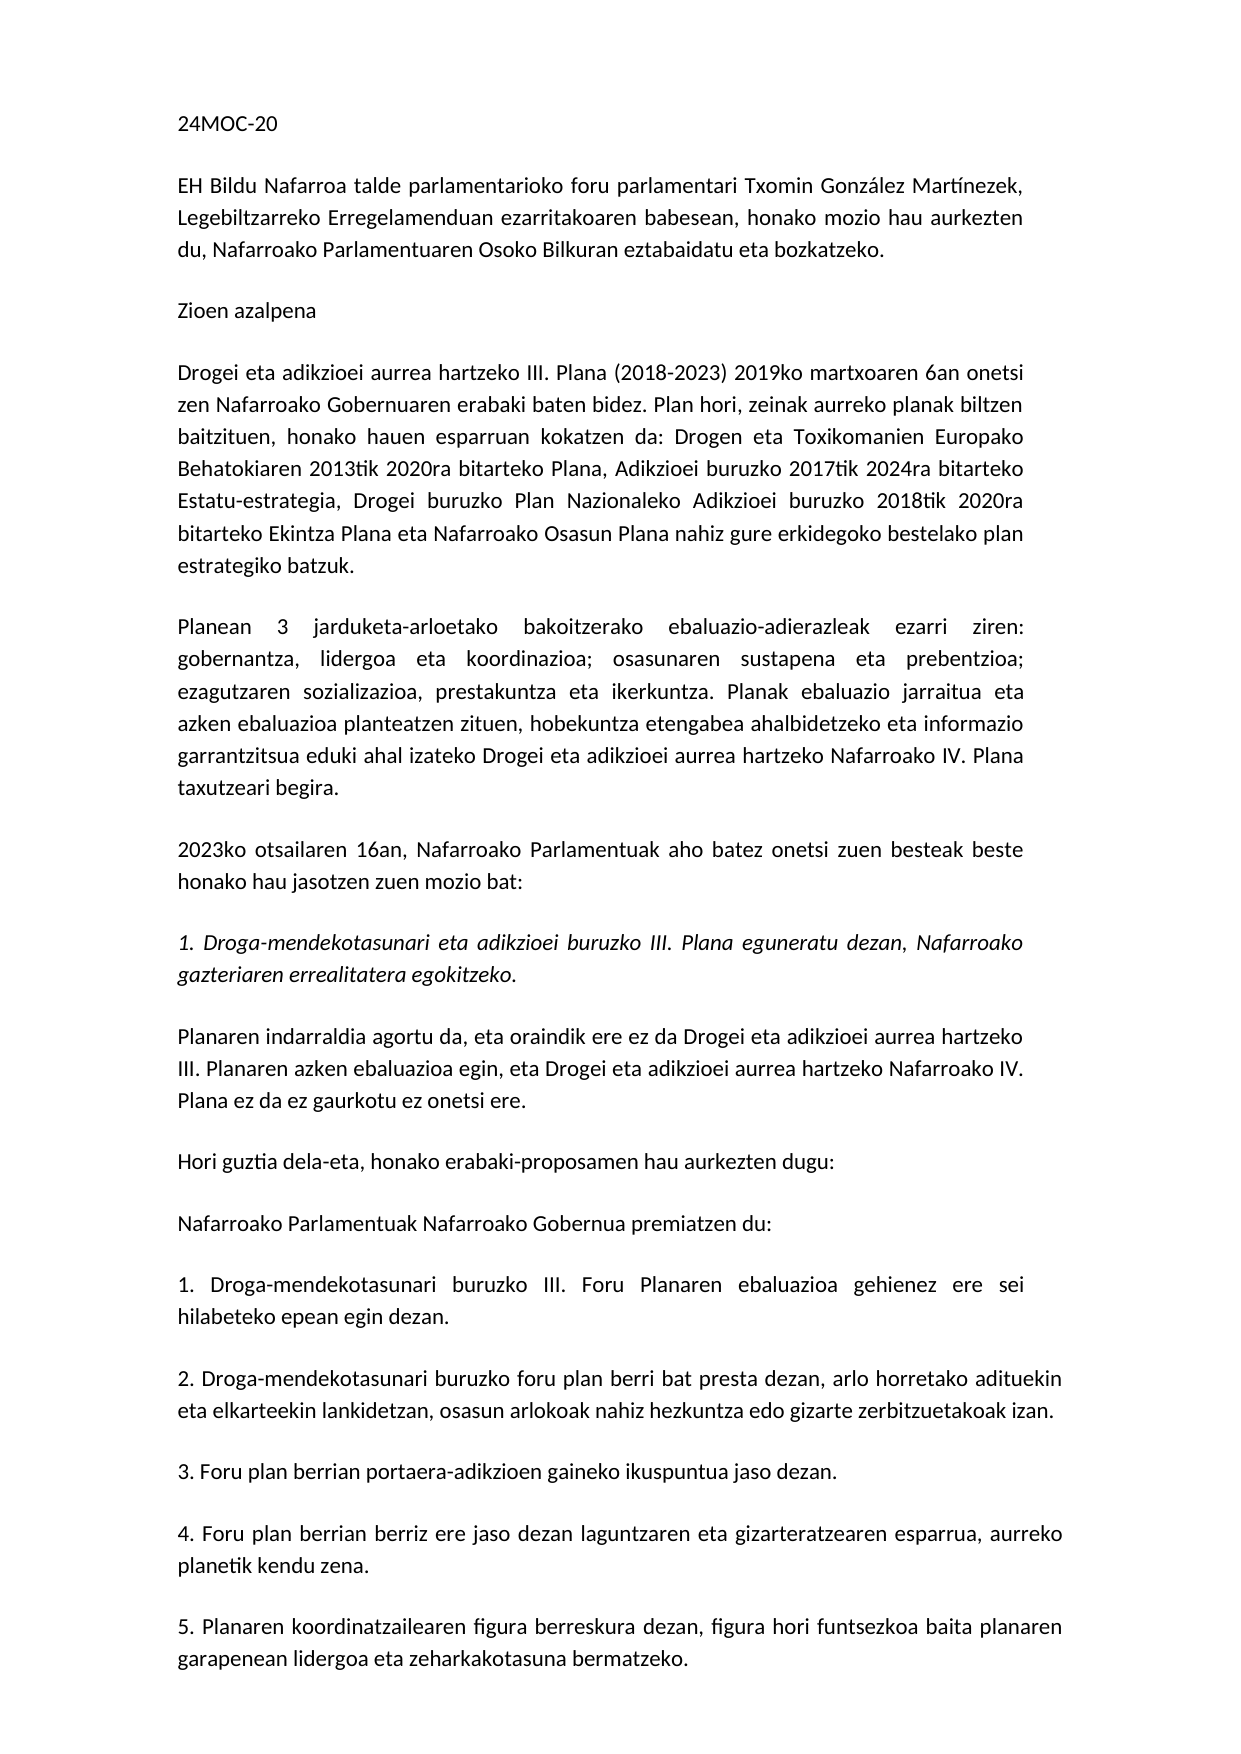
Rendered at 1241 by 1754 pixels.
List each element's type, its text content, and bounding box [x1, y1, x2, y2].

text 3. Foru plan berrian portaera-adikzioen gaineko ikuspuntua jaso dezan. [177, 1457, 1064, 1485]
text Nafarroako Parlamentuak Nafarroako Gobernua premiatzen du: [177, 1209, 1026, 1237]
text Zioen azalpena [177, 297, 1025, 324]
text Planaren indarraldia agortu da, eta oraindik ere ez da Drogei eta adikzioei aurrea hartzeko III. Planaren azken ebaluazioa egin, eta Drogei eta adikzioei aurrea hartzeko Nafarroako IV. Plana ez da ez gaurkotu ez onetsi ere. [177, 1022, 1025, 1114]
text EH Bildu Nafarroa talde parlamentarioko foru parlamentari Txomin González Martínezek, Legebiltzarreko Erregelamenduan ezarritakoaren babesean, honako mozio hau aurkezten du, Nafarroako Parlamentuaren Osoko Bilkuran eztabaidatu eta bozkatzeko. [177, 171, 1024, 263]
text 24MOC-20 [177, 109, 1025, 137]
text Hori guztia dela-eta, honako erabaki-proposamen hau aurkezten dugu: [177, 1147, 1026, 1176]
text 2. Droga-mendekotasunari buruzko foru plan berri bat presta dezan, arlo horretako adituekin eta elkarteekin lankidetzan, osasun arlokoak nahiz hezkuntza edo gizarte zerbitzuetakoak izan. [177, 1364, 1064, 1424]
text 1. Droga-mendekotasunari eta adikzioei buruzko III. Plana eguneratu dezan, Nafarroako gazteriaren errealitatera egokitzeko. [177, 928, 1024, 988]
text Planean 3 jarduketa-arloetako bakoitzerako ebaluazio-adierazleak ezarri ziren: gobernantza, lidergoa eta koordinazioa; osasunaren sustapena eta prebentzioa; ezagutzaren sozializazioa, prestakuntza eta ikerkuntza. Planak ebaluazio jarraitua eta azken ebaluazioa planteatzen zituen, hobekuntza etengabea ahalbidetzeko eta informazio garrantzitsua eduki ahal izateko Drogei eta adikzioei aurrea hartzeko Nafarroako IV. Plana taxutzeari begira. [177, 612, 1025, 801]
text 1. Droga-mendekotasunari buruzko III. Foru Planaren ebaluazioa gehienez ere sei hilabeteko epean egin dezan. [177, 1270, 1026, 1330]
text 2023ko otsailaren 16an, Nafarroako Parlamentuak aho batez onetsi zuen besteak beste honako hau jasotzen zuen mozio bat: [177, 835, 1025, 895]
text 4. Foru plan berrian berriz ere jaso dezan laguntzaren eta gizarteratzearen esparrua, aurreko planetik kendu zena. [177, 1519, 1064, 1579]
text 5. Planaren koordinatzailearen figura berreskura dezan, figura hori funtsezkoa baita planaren garapenean lidergoa eta zeharkakotasuna bermatzeko. [177, 1612, 1064, 1672]
text Drogei eta adikzioei aurrea hartzeko III. Plana (2018-2023) 2019ko martxoaren 6an onetsi zen Nafarroako Gobernuaren erabaki baten bidez. Plan hori, zeinak aurreko planak biltzen baitzituen, honako hauen esparruan kokatzen da: Drogen eta Toxikomanien Europako Behatokiaren 2013tik 2020ra bitarteko Plana, Adikzioei buruzko 2017tik 2024ra bitarteko Estatu-estrategia, Drogei buruzko Plan Nazionaleko Adikzioei buruzko 2018tik 2020ra bitarteko Ekintza Plana eta Nafarroako Osasun Plana nahiz gure erkidegoko bestelako plan estrategiko batzuk. [177, 358, 1025, 579]
